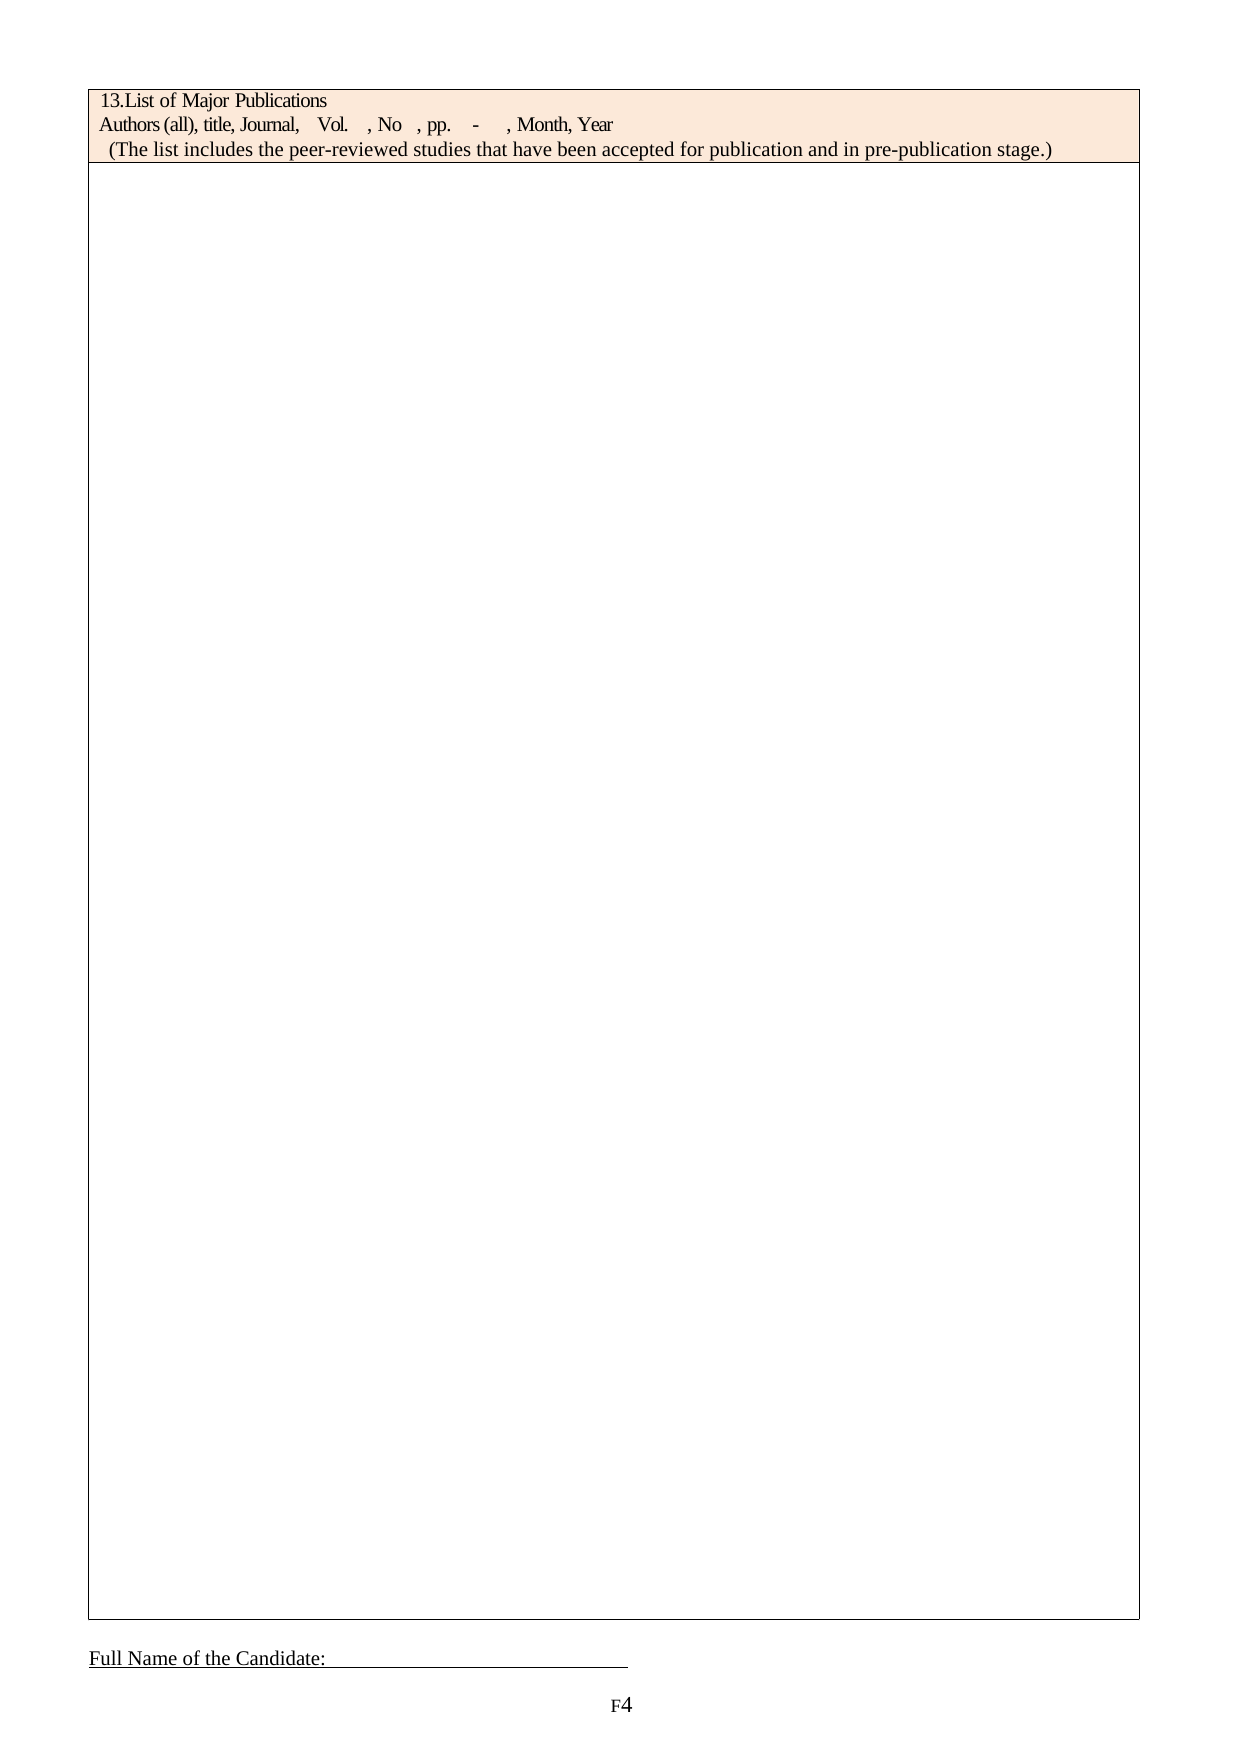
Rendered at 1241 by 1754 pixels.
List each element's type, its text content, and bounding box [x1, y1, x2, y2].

text Authors (all), title, Journal, Vol. , No , pp. - , Month, Year [99, 112, 1155, 136]
text 13.List of Major Publications [100, 88, 1155, 112]
text (The list includes the peer-reviewed studies that have been accepted for publication and in pre-publication stage.) [108, 137, 1155, 161]
